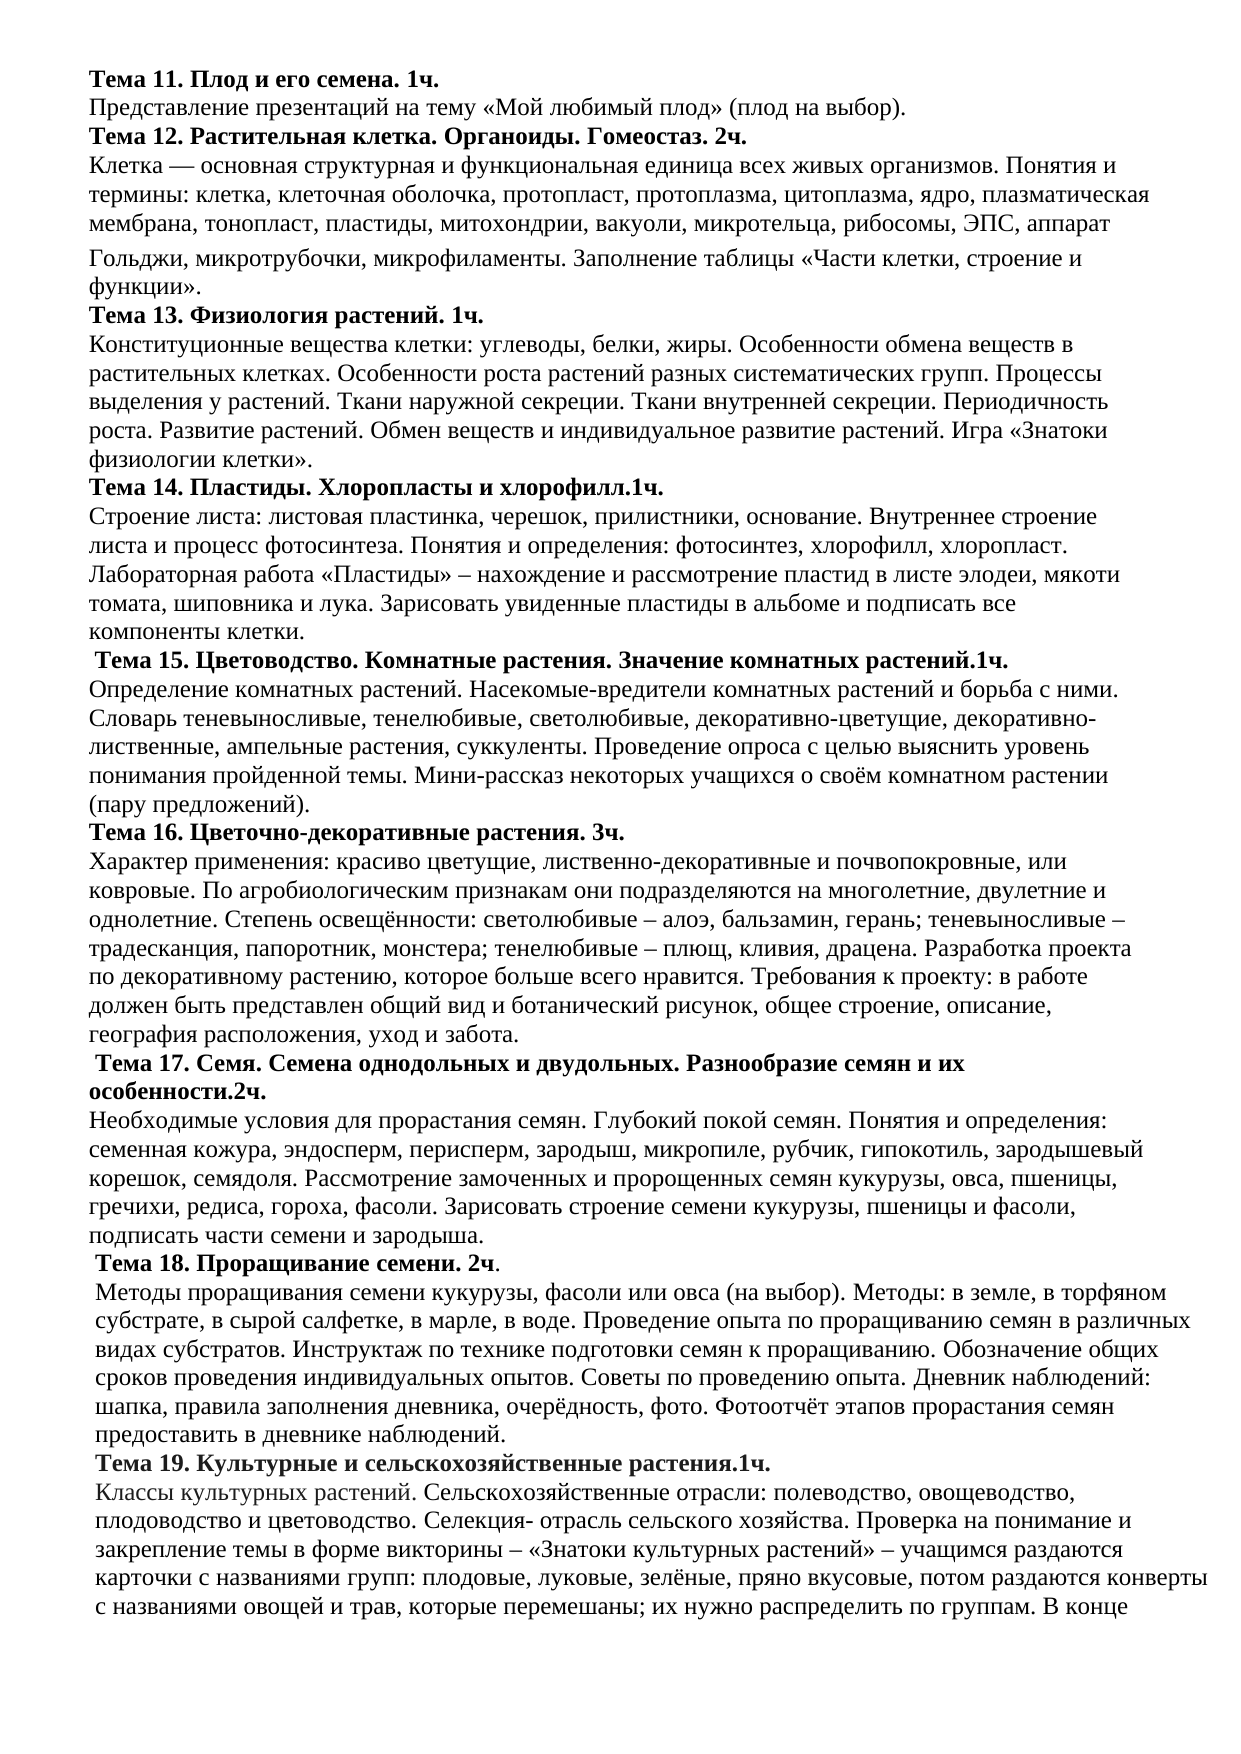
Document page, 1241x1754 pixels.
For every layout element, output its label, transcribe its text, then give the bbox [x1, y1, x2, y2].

text Характер применения: красиво цветущие, лиственно-декоративные и почвопокровные, или ковровые. По агробиологическим признакам они подразделяются на многолетние, двулетние и однолетние. Степень освещённости: светолюбивые – алоэ, бальзамин, герань; теневыносливые – традесканция, папоротник, монстера; тенелюбивые – плющ, кливия, драцена. Разработка проекта по декоративному растению, которое больше всего нравится. Требования к проекту: в работе должен быть представлен общий вид и ботанический рисунок, общее строение, описание, география расположения, уход и забота. [88, 846, 1134, 1048]
text Лабораторная работа «Пластиды» – нахождение и рассмотрение пластид в листе элодеи, мякоти томата, шиповника и лука. Зарисовать увиденные пластиды в альбоме и подписать все компоненты клетки. [88, 559, 1122, 645]
text Тема 15. Цветоводство. Комнатные растения. Значение комнатных растений.1ч. Определение комнатных растений. Насекомые-вредители комнатных растений и борьба с ними. Словарь теневыносливые, тенелюбивые, светолюбивые, декоративно-цветущие, декоративно- лиственные, ампельные растения, суккуленты. Проведение опроса с целью выяснить уровень понимания пройденной темы. Мини-рассказ некоторых учащихся о своём комнатном растении (пару предложений). [88, 645, 1121, 818]
subtitle Тема 12. Растительная клетка. Органоиды. Гомеостаз. 2ч. [88, 122, 1209, 150]
text Конституционные вещества клетки: углеводы, белки, жиры. Особенности обмена веществ в растительных клетках. Особенности роста растений разных систематических групп. Процессы выделения у растений. Ткани наружной секреции. Ткани внутренней секреции. Периодичность роста. Развитие растений. Обмен веществ и индивидуальное развитие растений. Игра «Знатоки физиологии клетки». [88, 329, 1110, 473]
subtitle Тема 11. Плод и его семена. 1ч. [88, 64, 1209, 93]
text Строение листа: листовая пластинка, черешок, прилистники, основание. Внутреннее строение листа и процесс фотосинтеза. Понятия и определения: фотосинтез, хлорофилл, хлоропласт. [88, 501, 1099, 559]
subtitle Тема 13. Физиология растений. 1ч. [88, 301, 1209, 329]
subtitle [95, 1477, 1209, 1620]
subtitle Тема 18. Проращивание семени. 2ч. [95, 1249, 1209, 1277]
subtitle Тема 16. Цветочно-декоративные растения. 3ч. [88, 818, 1209, 846]
text Клетка — основная структурная и функциональная единица всех живых организмов. Понятия и термины: клетка, клеточная оболочка, протопласт, протоплазма, цитоплазма, ядро, плазматическая мембрана, тонопласт, пластиды, митохондрии, вакуоли, микротельца, рибосомы, ЭПС, аппарат [88, 150, 1152, 237]
text Необходимые условия для прорастания семян. Глубокий покой семян. Понятия и определения: семенная кожура, эндосперм, перисперм, зародыш, микропиле, рубчик, гипокотиль, зародышевый корешок, семядоля. Рассмотрение замоченных и пророщенных семян кукурузы, овса, пшеницы, гречихи, редиса, гороха, фасоли. Зарисовать строение семени кукурузы, пшеницы и фасоли, подписать части семени и зародыша. [88, 1105, 1145, 1249]
subtitle Тема 14. Пластиды. Хлоропласты и хлорофилл.1ч. [88, 473, 1209, 501]
subtitle Методы проращивания семени кукурузы, фасоли или овса (на выбор). Методы: в земле, в торфяном субстрате, в сырой салфетке, в марле, в воде. Проведение опыта по проращиванию семян в различных видах субстратов. Инструктаж по технике подготовки семян к проращиванию. Обозначение общих сроков проведения индивидуальных опытов. Советы по проведению опыта. Дневник наблюдений: шапка, правила заполнения дневника, очерёдность, фото. Фотоотчёт этапов прорастания семян предоставить в дневнике наблюдений. [95, 1277, 1209, 1449]
subtitle Тема 17. Семя. Семена однодольных и двудольных. Разнообразие семян и их особенности.2ч. [88, 1048, 967, 1105]
subtitle Тема 19. Культурные и сельскохозяйственные растения.1ч. [95, 1449, 1209, 1477]
text Гольджи, микротрубочки, микрофиламенты. Заполнение таблицы «Части клетки, строение и функции». [88, 243, 1084, 300]
text Представление презентаций на тему «Мой любимый плод» (плод на выбор). [88, 93, 1209, 121]
